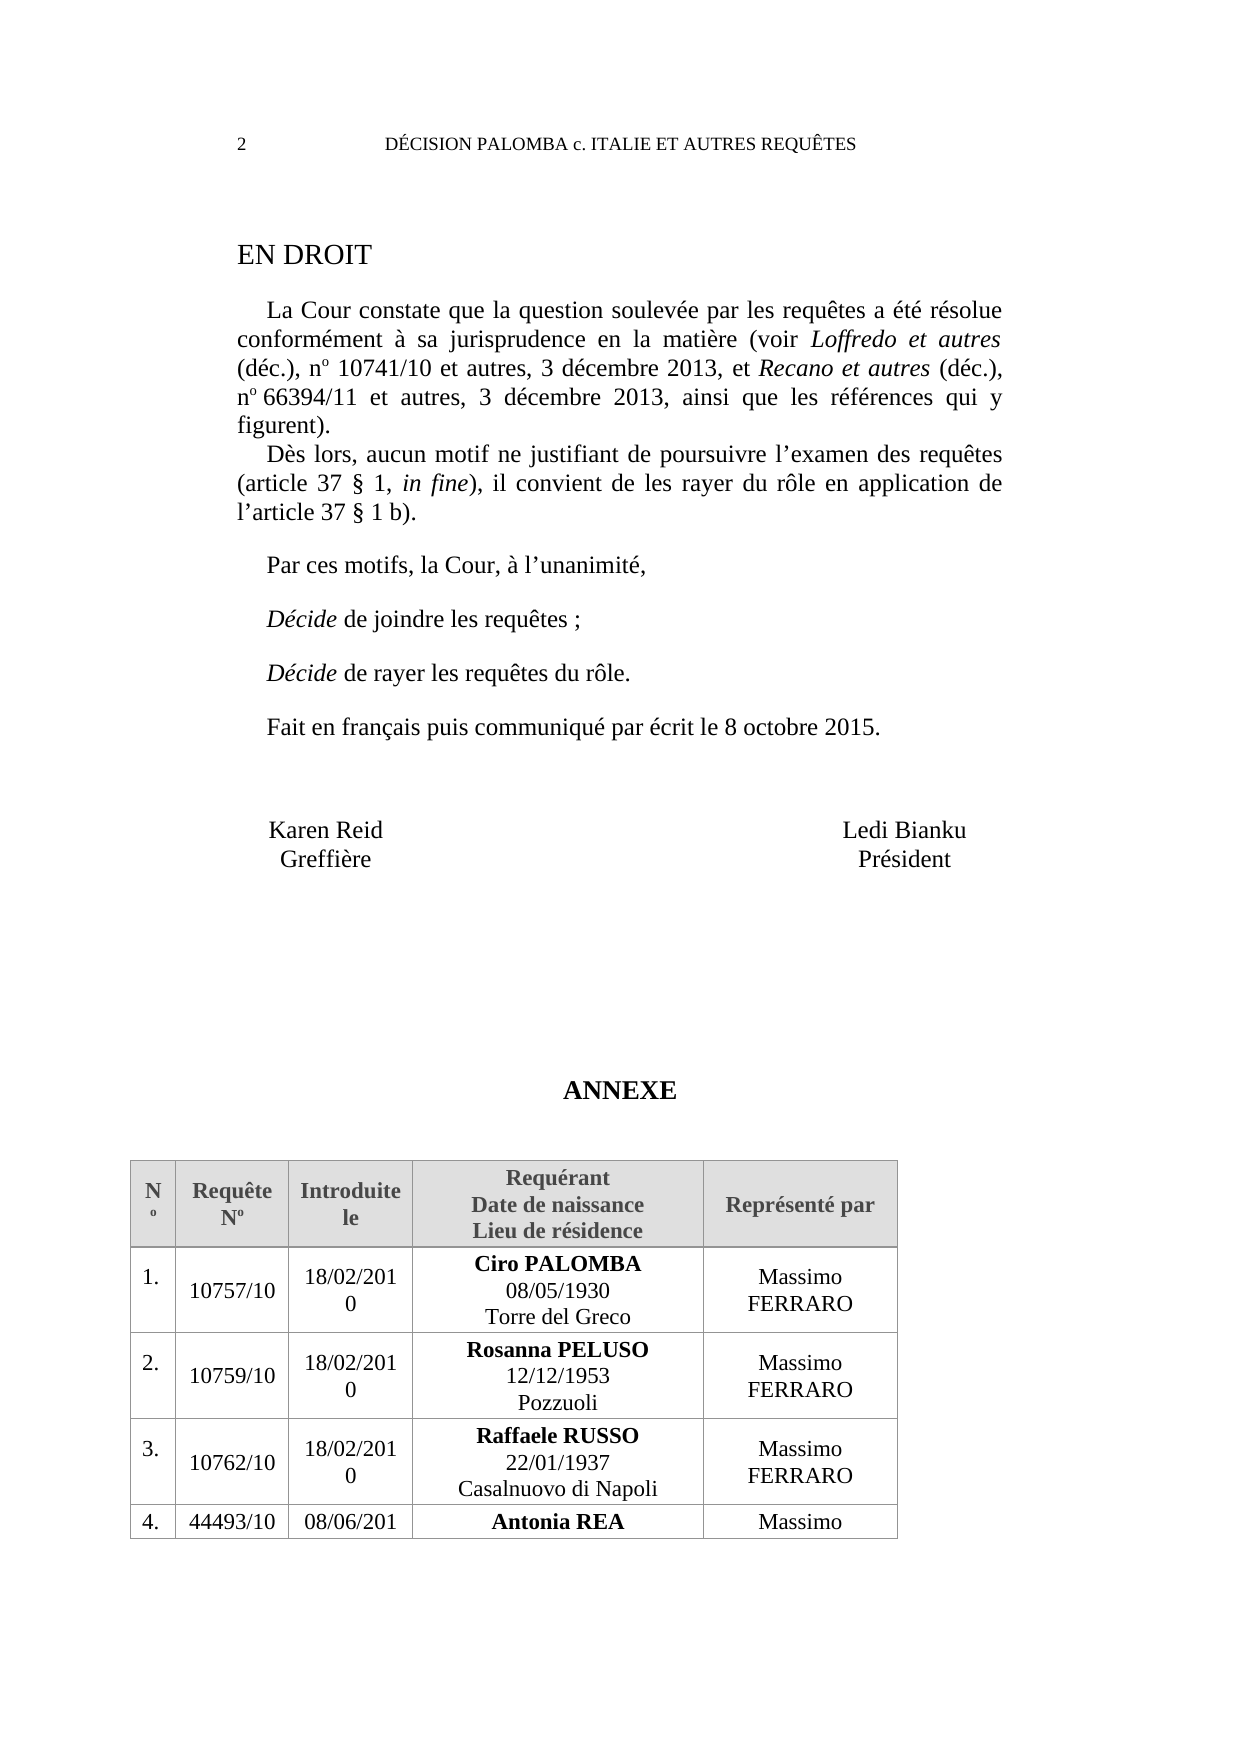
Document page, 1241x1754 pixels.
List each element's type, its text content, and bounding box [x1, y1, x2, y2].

table_cell 10759/10 [176, 1333, 288, 1418]
table_cell 18/02/2010 [289, 1419, 412, 1504]
table_cell Massimo FERRARO [704, 1419, 897, 1504]
table_cell [131, 1419, 175, 1504]
table_cell Raffaele RUSSO 22/01/1937 Casalnuovo di Napoli [413, 1419, 703, 1504]
table_cell Rosanna PELUSO 12/12/1953 Pozzuoli [413, 1333, 703, 1418]
table_header No [131, 1161, 175, 1246]
table_cell [131, 1248, 175, 1332]
table_cell 18/02/2010 [289, 1248, 412, 1332]
list Décide de rayer les requêtes du rôle. [266, 658, 1003, 687]
list Fait en français puis communiqué par écrit le 8 octobre 2015. [266, 712, 1003, 740]
table_header Requête No [176, 1161, 288, 1246]
text ANNEXE [237, 1074, 1003, 1134]
table_cell Antonia REA 25/10/1956 Volla [413, 1505, 703, 1537]
table_header Requérant Date de naissance Lieu de résidence [413, 1161, 703, 1246]
text La Cour constate que la question soulevée par les requêtes a été résolue conformément à sa jurisprudence en la matière (voir Loffredo et autres (déc.), no 10741/10 et autres, 3 décembre 2013, et Recano et autres (déc.), no 66394/11 et autres, 3 décembre 2013, ainsi que les références qui y figurent). [237, 295, 1003, 439]
table_cell Ciro PALOMBA 08/05/1930 Torre del Greco [413, 1248, 703, 1332]
table_header Représenté par [704, 1161, 897, 1246]
table_cell Massimo FERRARO [704, 1248, 897, 1332]
title EN DROIT [237, 237, 1003, 270]
list Décide de joindre les requêtes ; [266, 604, 1003, 633]
table_header Introduite le [289, 1161, 412, 1246]
text Dès lors, aucun motif ne justifiant de poursuivre l’examen des requêtes (article 37 § 1, in fine), il convient de les rayer du rôle en application de l’article 37 § 1 b). [237, 439, 1003, 525]
table_cell [131, 1333, 175, 1418]
text Karen Reid Ledi Bianku Greffière Président [237, 815, 1003, 873]
table_cell Massimo FERRARO [704, 1333, 897, 1418]
table_cell 10757/10 [176, 1248, 288, 1332]
table_cell 18/02/2010 [289, 1333, 412, 1418]
table_cell [131, 1505, 175, 1537]
table_cell 10762/10 [176, 1419, 288, 1504]
table_cell 44493/10 [176, 1505, 288, 1537]
table_cell 08/06/2010 [289, 1505, 412, 1537]
list Par ces motifs, la Cour, à l’unanimité, [266, 550, 1003, 579]
table_cell Massimo FERRARO [704, 1505, 897, 1537]
